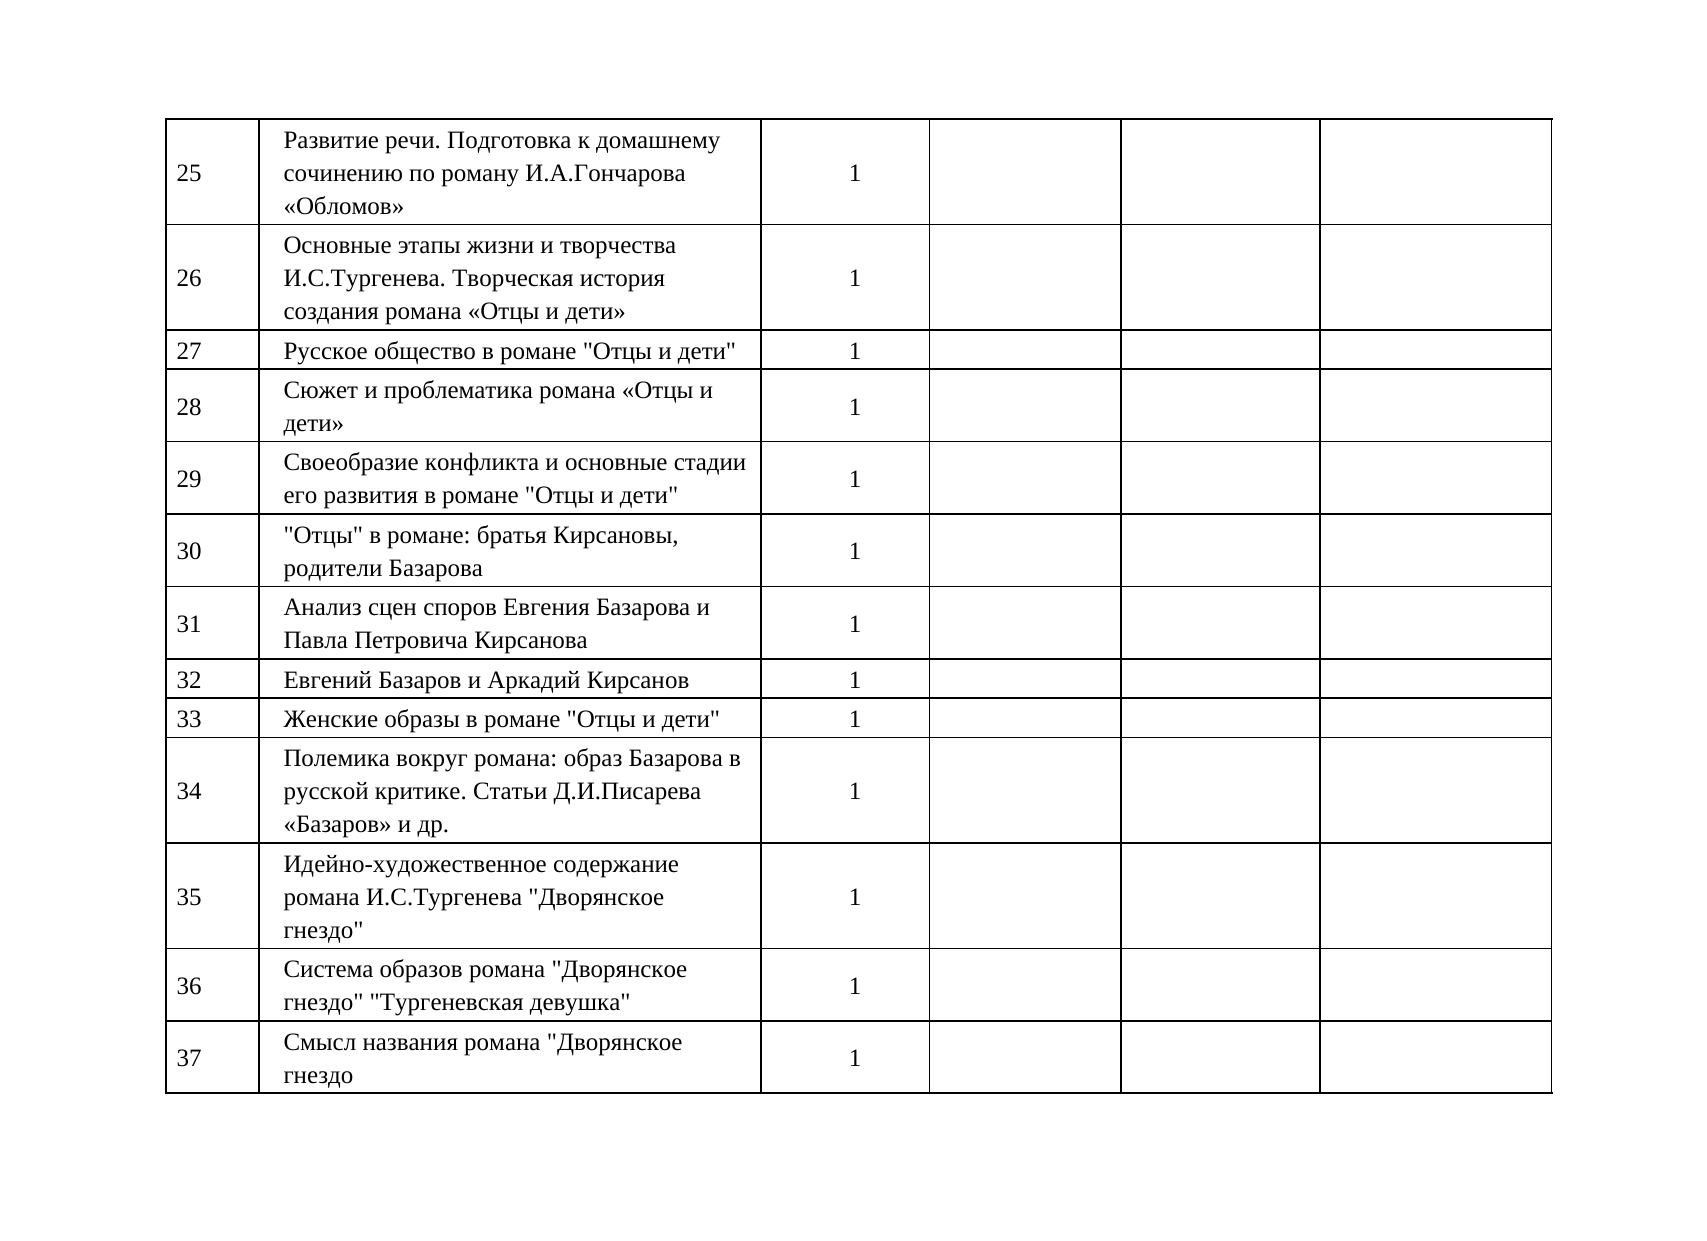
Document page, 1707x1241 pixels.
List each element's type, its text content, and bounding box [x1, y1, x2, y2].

table_cell 1 [762, 844, 929, 947]
table_cell 35 [167, 844, 258, 947]
table_cell Идейно-художественное содержание романа И.С.Тургенева "Дворянское гнездо" [260, 844, 760, 947]
table_cell [1122, 442, 1319, 513]
table_cell [930, 1022, 1120, 1092]
table_cell [1122, 738, 1319, 842]
table_cell Анализ сцен споров Евгения Базарова и Павла Петровича Кирсанова [260, 587, 760, 658]
table_cell 36 [167, 949, 258, 1020]
table_cell Русское общество в романе "Отцы и дети" [260, 331, 760, 368]
table_cell 27 [167, 331, 258, 368]
table_cell [1122, 660, 1319, 697]
table_cell 1 [762, 515, 929, 586]
table_cell [1321, 120, 1551, 223]
table_cell 29 [167, 442, 258, 513]
table_cell Женские образы в романе "Отцы и дети" [260, 699, 760, 737]
table_cell [930, 442, 1120, 513]
table_cell 34 [167, 738, 258, 842]
table_cell [1321, 844, 1551, 947]
table_cell [1122, 120, 1319, 223]
table_cell [930, 660, 1120, 697]
table_cell [1122, 225, 1319, 329]
table_cell [1321, 1022, 1551, 1092]
table_cell [1321, 660, 1551, 697]
table_cell 1 [762, 949, 929, 1020]
table_cell 30 [167, 515, 258, 586]
table_cell [930, 370, 1120, 441]
table_cell [930, 949, 1120, 1020]
table_cell [930, 120, 1120, 223]
table_cell 33 [167, 699, 258, 737]
table_cell [930, 225, 1120, 329]
table_cell 1 [762, 1022, 929, 1092]
table_cell [1321, 225, 1551, 329]
table_cell 28 [167, 370, 258, 441]
table_cell 1 [762, 587, 929, 658]
table_cell 1 [762, 660, 929, 697]
table_cell [1122, 1022, 1319, 1092]
table_cell Смысл названия романа "Дворянское гнездо [260, 1022, 760, 1092]
table_cell [930, 738, 1120, 842]
table_cell Сюжет и проблематика романа «Отцы и дети» [260, 370, 760, 441]
table_cell 31 [167, 587, 258, 658]
table_cell Полемика вокруг романа: образ Базарова в русской критике. Статьи Д.И.Писарева «Базаров» и др. [260, 738, 760, 842]
table_cell 37 [167, 1022, 258, 1092]
table_cell 1 [762, 370, 929, 441]
table_cell [1321, 515, 1551, 586]
table_cell [1321, 699, 1551, 737]
table_cell [1122, 587, 1319, 658]
table_cell [1321, 587, 1551, 658]
table_cell 1 [762, 699, 929, 737]
table_cell 1 [762, 225, 929, 329]
table_cell [1321, 949, 1551, 1020]
table_cell [1321, 738, 1551, 842]
table_cell 32 [167, 660, 258, 697]
table_cell Евгений Базаров и Аркадий Кирсанов [260, 660, 760, 697]
table_cell [1122, 844, 1319, 947]
table_cell [1122, 949, 1319, 1020]
table_cell 1 [762, 331, 929, 368]
table_cell 1 [762, 442, 929, 513]
table_cell [1321, 442, 1551, 513]
table_cell 26 [167, 225, 258, 329]
table_cell [1122, 515, 1319, 586]
table_cell [930, 587, 1120, 658]
table_cell 1 [762, 738, 929, 842]
table_cell [1321, 331, 1551, 368]
table_cell [930, 844, 1120, 947]
table_cell 1 [762, 120, 929, 223]
table_cell [930, 331, 1120, 368]
table_cell [1122, 370, 1319, 441]
table_cell [1122, 699, 1319, 737]
table_cell [930, 515, 1120, 586]
table_cell Система образов романа "Дворянское гнездо" "Тургеневская девушка" [260, 949, 760, 1020]
table_cell Основные этапы жизни и творчества И.С.Тургенева. Творческая история создания романа «Отцы и дети» [260, 225, 760, 329]
table_cell [1321, 370, 1551, 441]
table_cell Своеобразие конфликта и основные стадии его развития в романе "Отцы и дети" [260, 442, 760, 513]
table_cell "Отцы" в романе: братья Кирсановы, родители Базарова [260, 515, 760, 586]
table_cell Развитие речи. Подготовка к домашнему сочинению по роману И.А.Гончарова «Обломов» [260, 120, 760, 223]
table_cell 25 [167, 120, 258, 223]
table_cell [930, 699, 1120, 737]
table_cell [1122, 331, 1319, 368]
